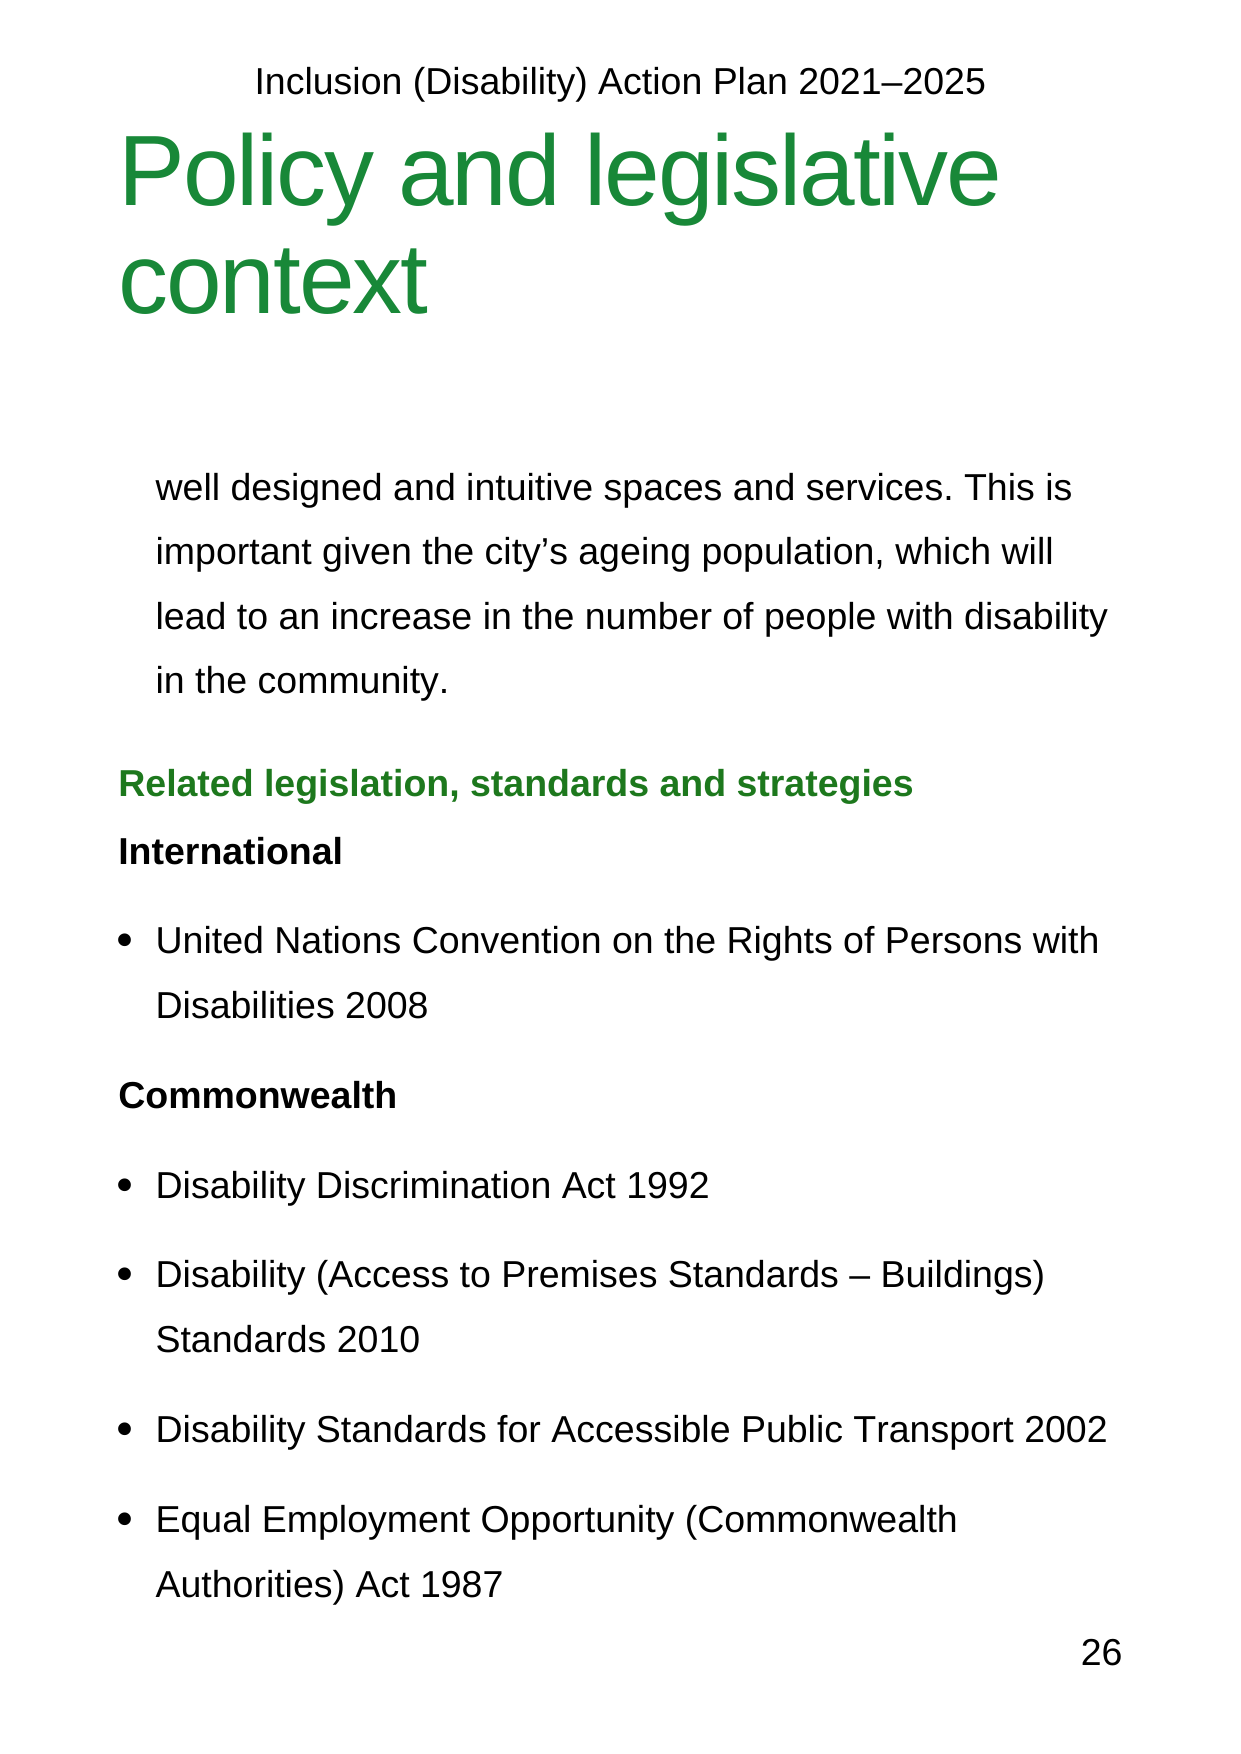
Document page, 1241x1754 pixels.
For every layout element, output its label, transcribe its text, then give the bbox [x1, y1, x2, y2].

subtitle Commonwealth [118, 1073, 1122, 1116]
subtitle International [118, 829, 1122, 872]
text Related legislation, standards and strategies [118, 761, 1122, 804]
list Disability Discrimination Act 1992 [118, 1163, 1122, 1206]
list Equal Employment Opportunity (Commonwealth Authorities) Act 1987 [118, 1497, 1122, 1605]
subtitle Policy and legislative context [118, 118, 1133, 335]
list Disability (Access to Premises Standards – Buildings) Standards 2010 [118, 1253, 1122, 1361]
list United Nations Convention on the Rights of Persons with Disabilities 2008 [118, 919, 1122, 1027]
list Disability Standards for Accessible Public Transport 2002 [118, 1407, 1122, 1450]
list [118, 335, 1122, 702]
